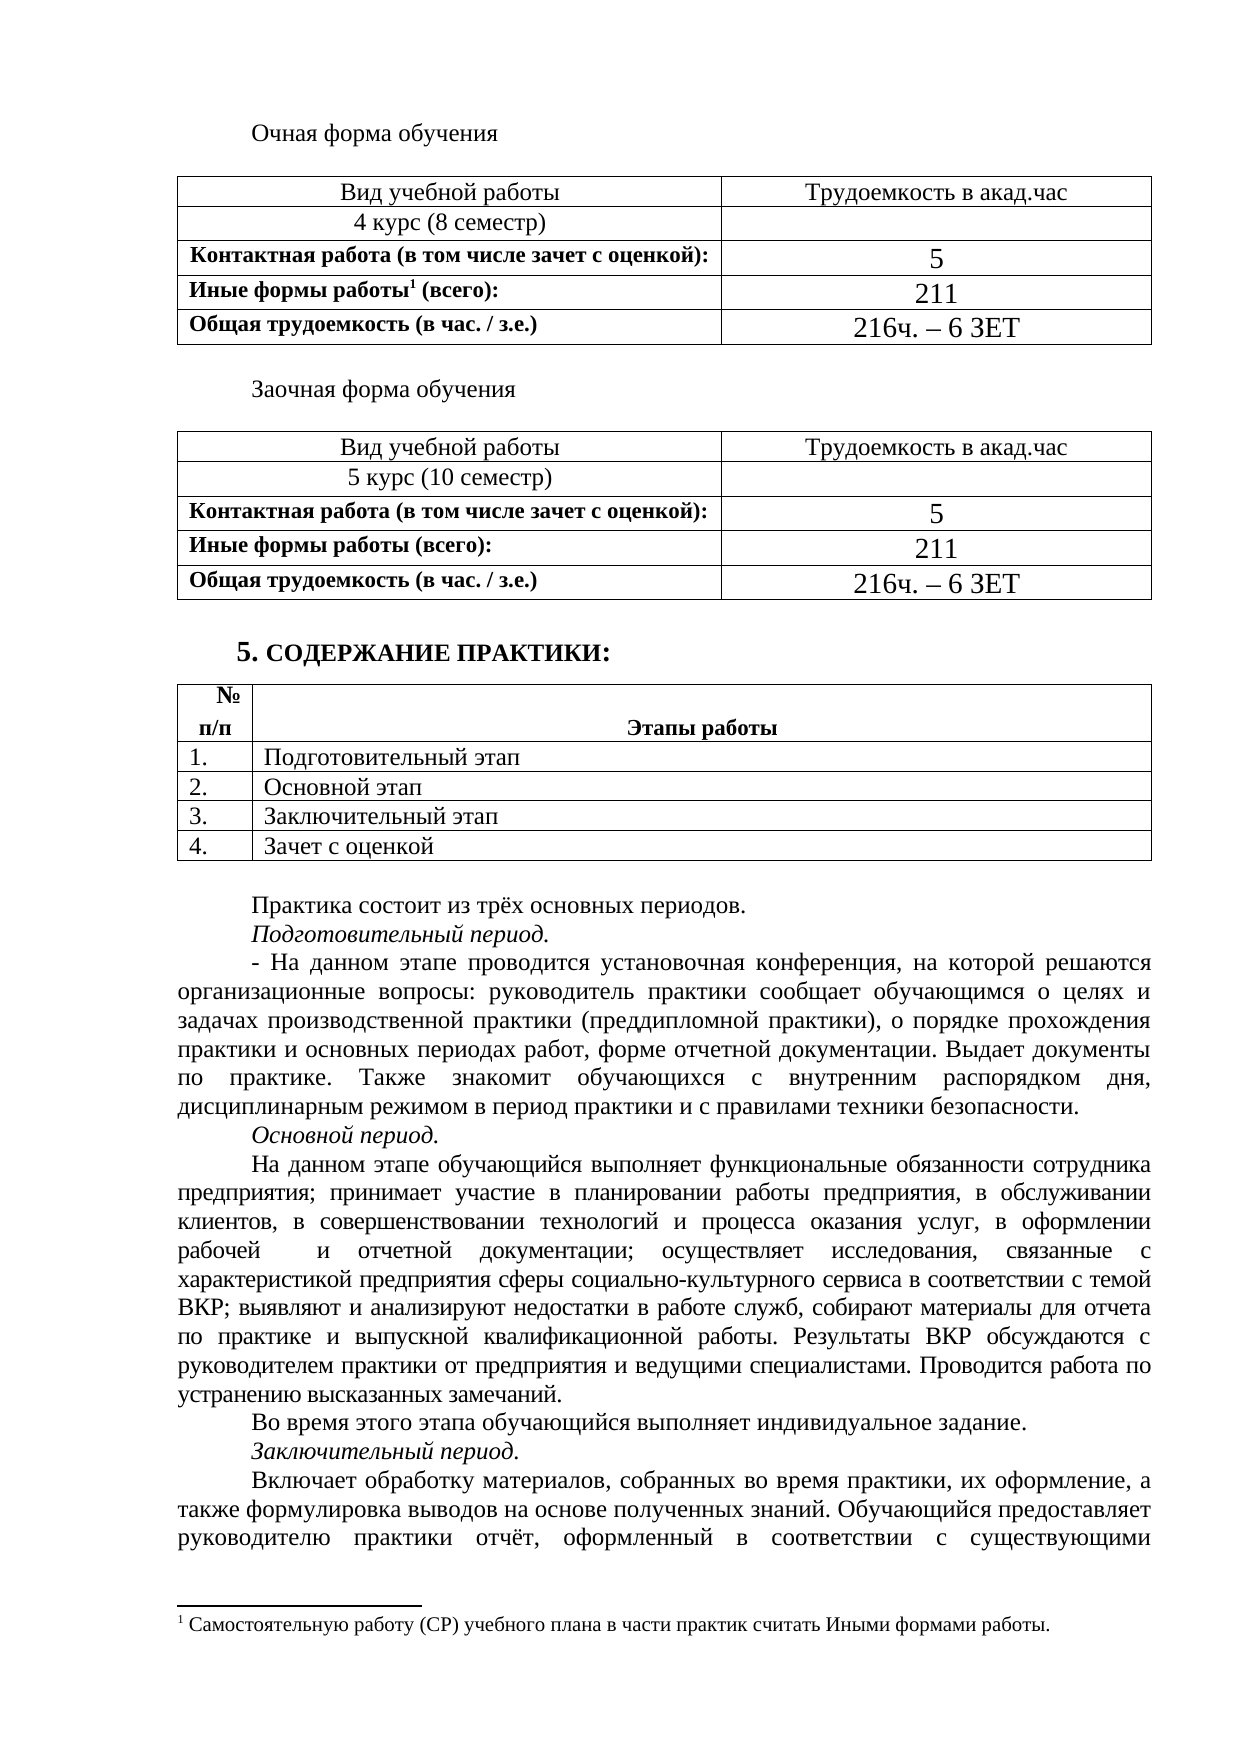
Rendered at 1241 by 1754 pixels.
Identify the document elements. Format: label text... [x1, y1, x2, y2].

text Во время этого этапа обучающийся выполняет индивидуальное задание. [177, 1407, 1152, 1436]
table_cell 5 [722, 241, 1151, 275]
text 5. СОДЕРЖАНИЕ ПРАКТИКИ: [236, 634, 1152, 667]
text Очная форма обучения [236, 118, 779, 147]
table_cell 4. [178, 831, 252, 860]
table_cell 2. [178, 772, 252, 800]
table_header Трудоемкость в акад.час [722, 432, 1151, 461]
table_cell 5 [722, 497, 1151, 530]
table_cell 211 [722, 276, 1151, 309]
table_cell 1. [178, 742, 252, 771]
text Основной период. [177, 1120, 1152, 1149]
table_cell Заключительный этап [253, 801, 1151, 830]
text Заочная форма обучения [177, 374, 1152, 402]
table_cell 216ч. – 6 ЗЕТ [722, 566, 1151, 599]
text - На данном этапе проводится установочная конференция, на которой решаются организационные вопросы: руководитель практики сообщает обучающимся о целях и задачах производственной практики (преддипломной практики), о порядке прохождения практики и основных периодах работ, форме отчетной документации. Выдает документы по практике. Также знакомит обучающихся с внутренним распорядком дня, дисциплинарным режимом в период практики и с правилами техники безопасности. [177, 947, 1152, 1120]
table_cell Общая трудоемкость (в час. / з.е.) [178, 566, 721, 599]
table_header Вид учебной работы [178, 177, 721, 206]
table_header № п/п [178, 685, 252, 741]
table_cell Зачет с оценкой [253, 831, 1151, 860]
table_cell Иные формы работы (всего): [178, 531, 721, 565]
text На данном этапе обучающийся выполняет функциональные обязанности сотрудника предприятия; принимает участие в планировании работы предприятия, в обслуживании клиентов, в совершенствовании технологий и процесса оказания услуг, в оформлении рабочей и отчетной документации; осуществляет исследования, связанные с характеристикой предприятия сферы социально-культурного сервиса в соответствии с темой ВКР; выявляют и анализируют недостатки в работе служб, собирают материалы для отчета по практике и выпускной квалификационной работы. Результаты ВКР обсуждаются с руководителем практики от предприятия и ведущими специалистами. Проводится работа по устранению высказанных замечаний. [177, 1149, 1152, 1407]
table_cell Общая трудоемкость (в час. / з.е.) [178, 310, 721, 344]
table_cell [722, 207, 1151, 240]
table_header Трудоемкость в акад.час [722, 177, 1151, 206]
table_header Вид учебной работы [178, 432, 721, 461]
text Заключительный период. [177, 1436, 1152, 1465]
table_cell Основной этап [253, 772, 1151, 800]
table_cell 5 курс (10 семестр) [178, 462, 721, 496]
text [177, 1465, 1152, 1551]
text Подготовительный период. [177, 919, 1152, 947]
table_cell 3. [178, 801, 252, 830]
table_header Этапы работы [253, 685, 1151, 741]
table_cell [722, 462, 1151, 496]
table_cell Контактная работа (в том числе зачет с оценкой): [178, 497, 721, 530]
table_cell Контактная работа (в том числе зачет с оценкой): [178, 241, 721, 275]
table_cell 216ч. – 6 ЗЕТ [722, 310, 1151, 344]
table_cell Иные формы работы (всего): [178, 276, 721, 309]
text Практика состоит из трёх основных периодов. [177, 890, 1152, 919]
table_cell Подготовительный этап [253, 742, 1151, 771]
table_cell 211 [722, 531, 1151, 565]
table_cell 4 курс (8 семестр) [178, 207, 721, 240]
